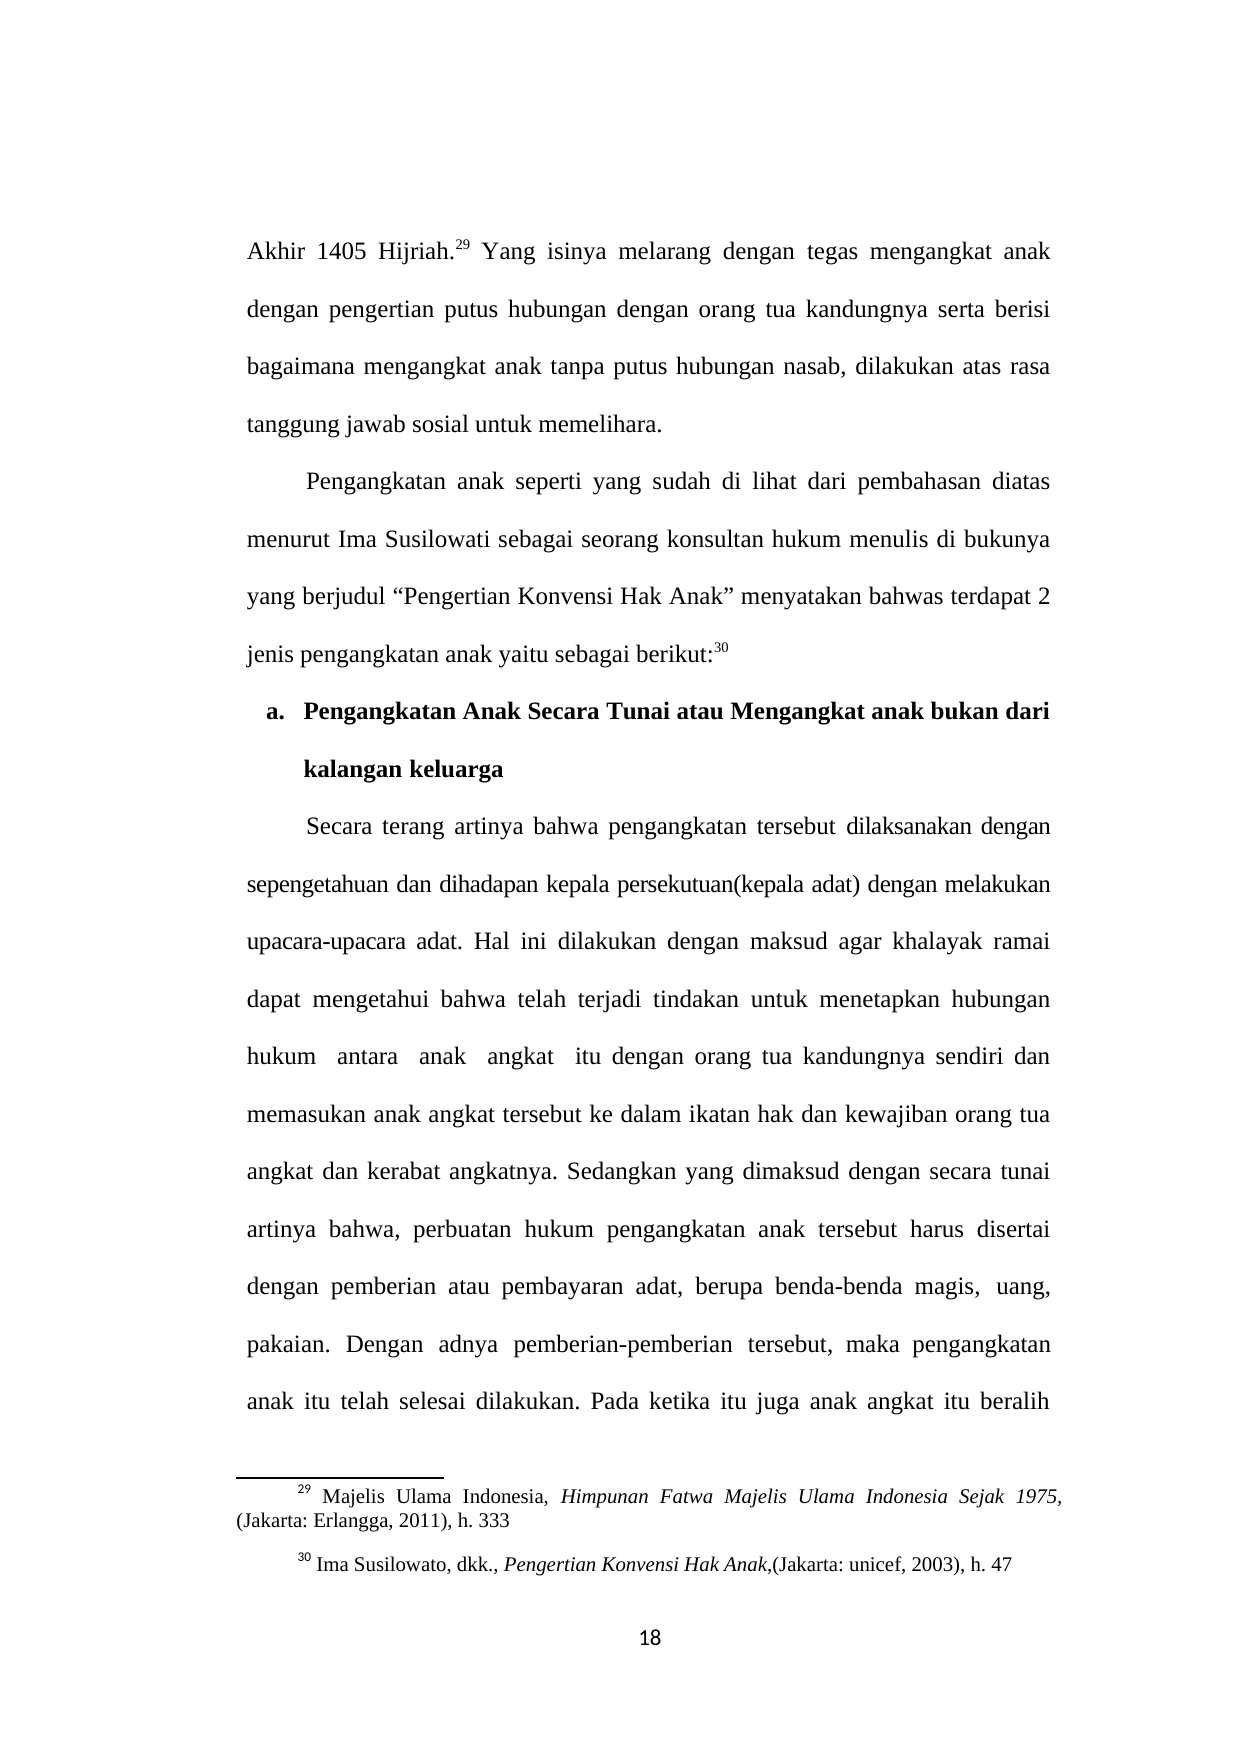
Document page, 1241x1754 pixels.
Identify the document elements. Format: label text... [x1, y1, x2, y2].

list Pengangkatan Anak Secara Tunai atau Mengangkat anak bukan dari kalangan keluarga [266, 696, 1051, 782]
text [247, 236, 1051, 437]
text Pengangkatan anak seperti yang sudah di lihat dari pembahasan diatas menurut Ima Susilowati sebagai seorang konsultan hukum menulis di bukunya yang berjudul “Pengertian Konvensi Hak Anak” menyatakan bahwas terdapat 2 jenis pengangkatan anak yaitu sebagai berikut: [247, 466, 1051, 667]
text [247, 811, 1051, 1415]
